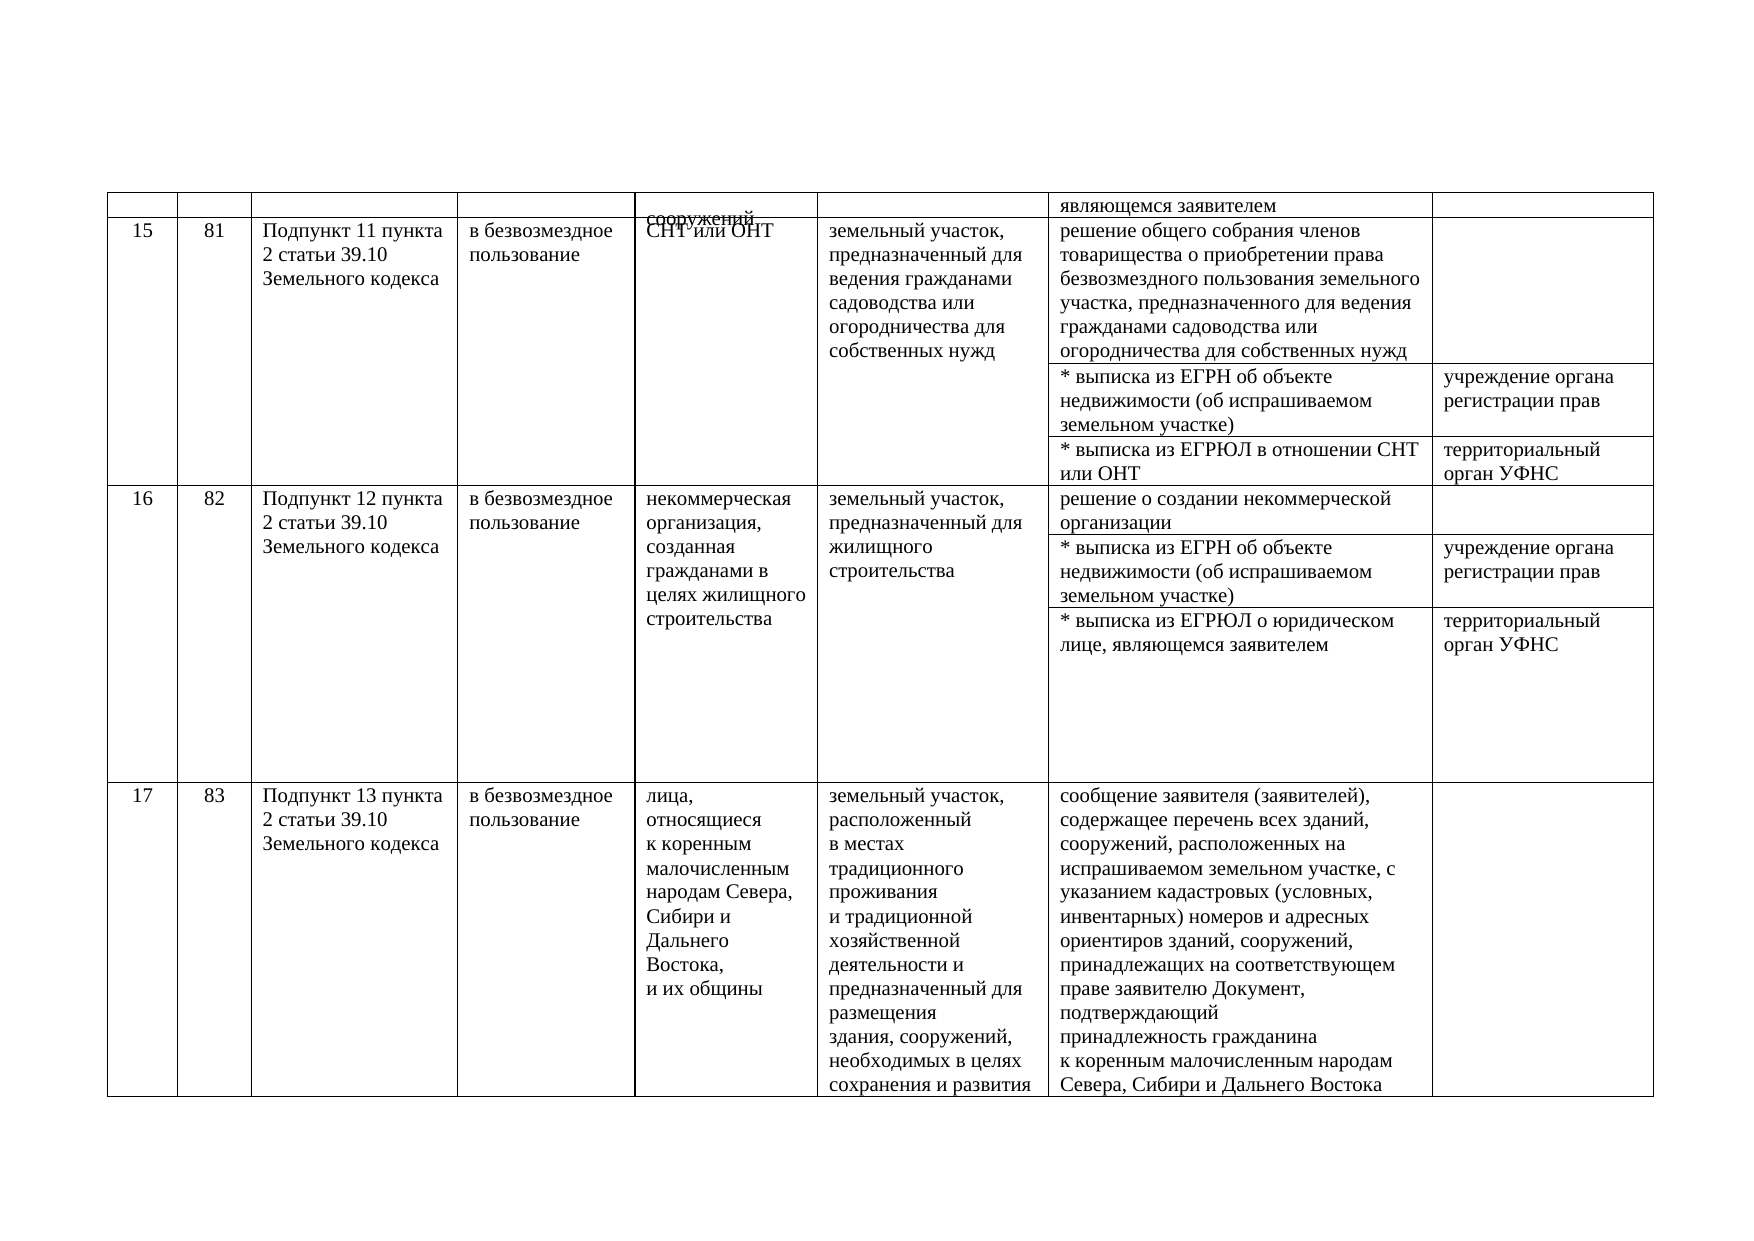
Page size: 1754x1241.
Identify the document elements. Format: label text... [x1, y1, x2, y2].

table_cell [818, 783, 1048, 1096]
table_cell учреждение органа регистрации прав [1433, 535, 1653, 607]
table_cell [1433, 783, 1653, 1096]
table_cell [1433, 486, 1653, 534]
table_cell в безвозмездное пользование [458, 218, 634, 485]
table_cell в безвозмездное пользование [458, 486, 634, 782]
table_cell * выписка из ЕГРН об объекте недвижимости (об испрашиваемом земельном участке) [1049, 535, 1432, 607]
table_cell решение о создании некоммерческой организации [1049, 486, 1432, 534]
table_cell территориальный орган УФНС [1433, 437, 1653, 485]
table_cell 15 [108, 218, 177, 485]
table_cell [252, 783, 457, 1096]
table_cell решение общего собрания членов товарищества о приобретении права безвозмездного пользования земельного участка, предназначенного для ведения гражданами садоводства или огородничества для собственных нужд [1049, 218, 1432, 362]
table_cell 81 [178, 218, 251, 485]
table_cell * выписка из ЕГРЮЛ о юридическом лице, являющемся заявителем [1049, 608, 1432, 782]
table_cell земельный участок, предназначенный для жилищного строительства [818, 486, 1048, 782]
table_cell некоммерческая организация, созданная гражданами в целях жилищного строительства [636, 486, 817, 782]
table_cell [636, 783, 817, 1096]
table_cell 16 [108, 486, 177, 782]
table_cell учреждение органа регистрации прав [1433, 364, 1653, 436]
table_cell 83 [178, 783, 251, 1096]
table_cell [1433, 218, 1653, 362]
table_cell * выписка из ЕГРЮЛ в отношении СНТ или ОНТ [1049, 437, 1432, 485]
table_cell Подпункт 12 пункта 2 статьи 39.10 Земельного кодекса [252, 486, 457, 782]
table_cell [458, 783, 634, 1096]
table_cell Подпункт 11 пункта 2 статьи 39.10 Земельного кодекса [252, 218, 457, 485]
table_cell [1433, 193, 1653, 217]
table_cell территориальный орган УФНС [1433, 608, 1653, 782]
table_cell 82 [178, 486, 251, 782]
table_cell земельный участок, предназначенный для ведения гражданами садоводства или огородничества для собственных нужд [818, 218, 1048, 485]
table_cell 17 [108, 783, 177, 1096]
table_cell * выписка из ЕГРН об объекте недвижимости (об испрашиваемом земельном участке) [1049, 364, 1432, 436]
table_cell СНТ или ОНТ [636, 218, 817, 485]
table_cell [1049, 783, 1432, 1096]
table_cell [1049, 193, 1432, 217]
